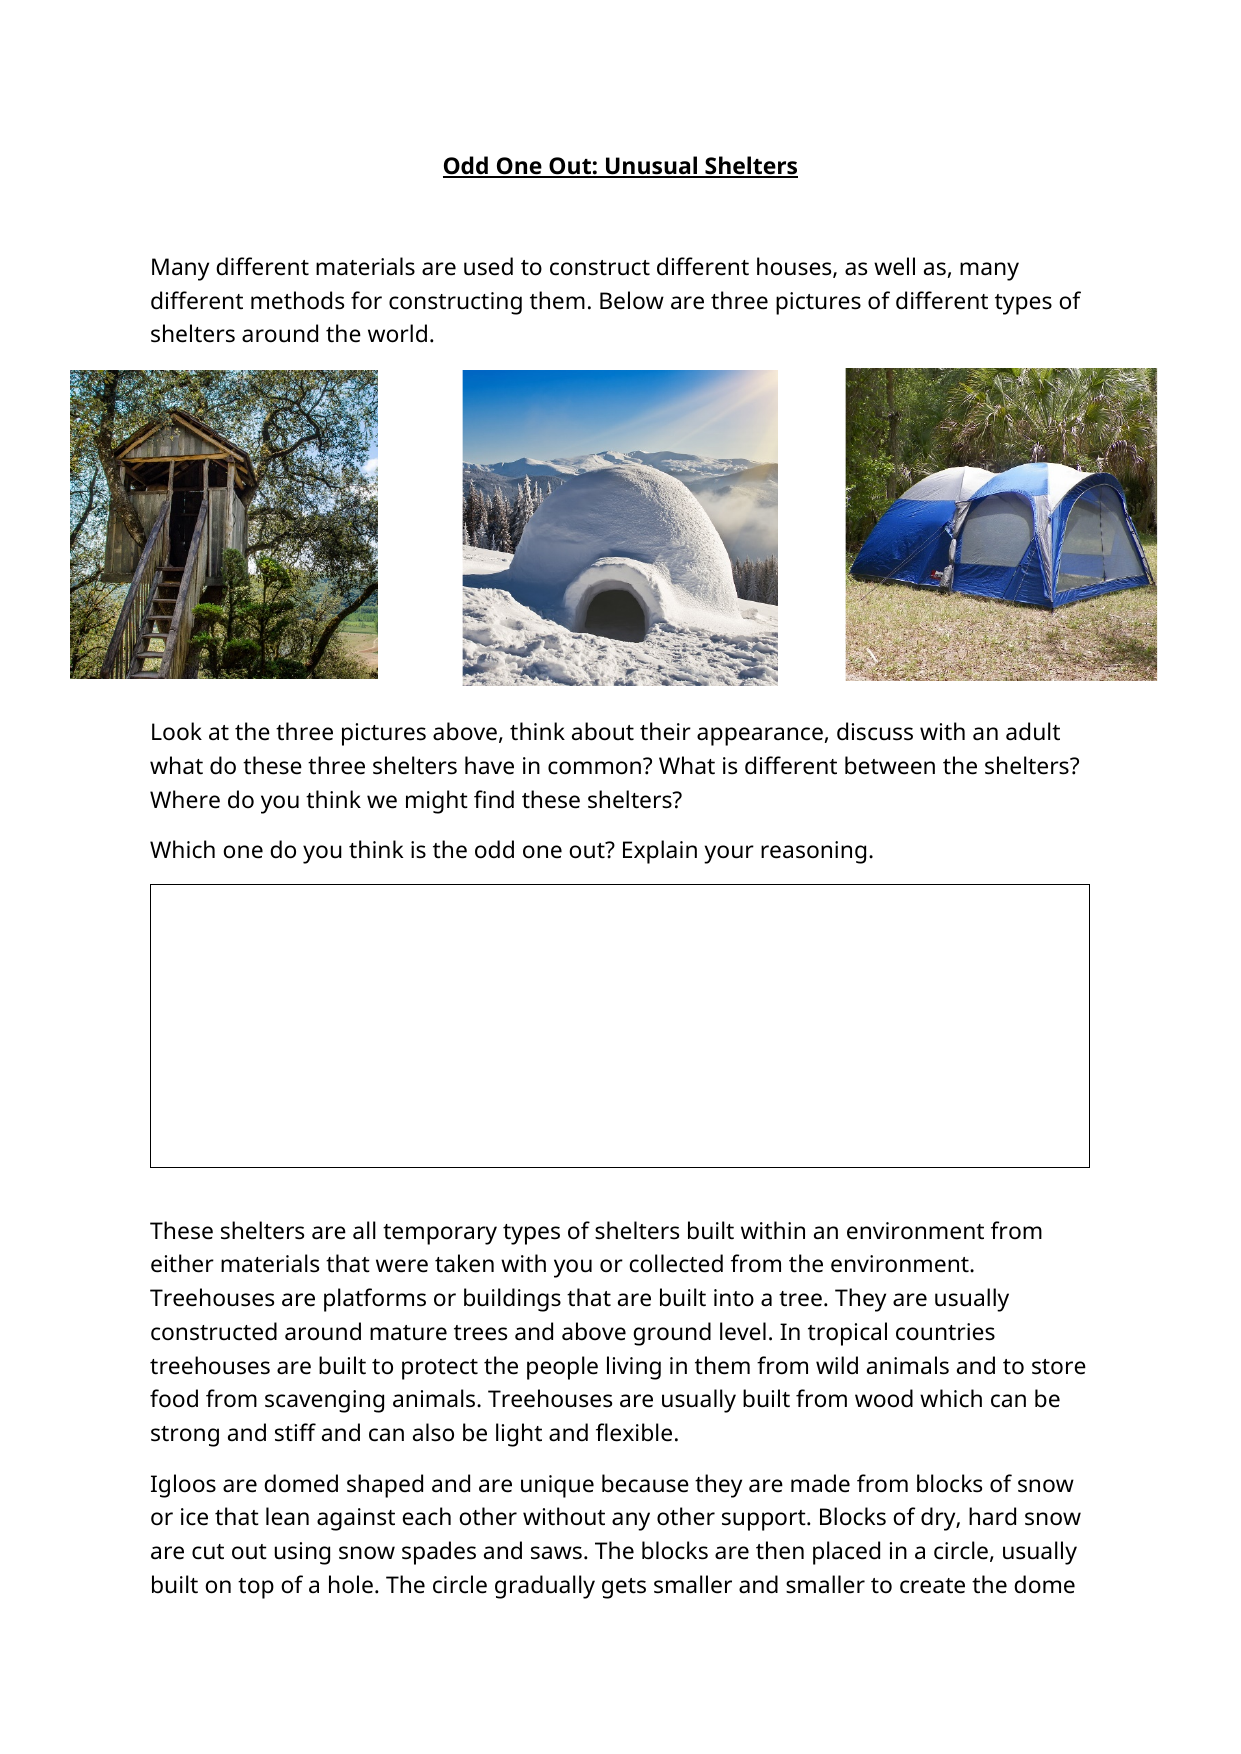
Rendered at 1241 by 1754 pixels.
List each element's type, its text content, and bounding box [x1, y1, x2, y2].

text Look at the three pictures above, think about their appearance, discuss with an adult what do these three shelters have in common? What is different between the shelters? Where do you think we might find these shelters? [150, 716, 1090, 815]
picture [462, 370, 778, 686]
text Which one do you think is the odd one out? Explain your reasoning. [150, 834, 1090, 865]
picture [845, 368, 1158, 681]
picture [70, 370, 378, 679]
table_header [151, 885, 1089, 1167]
text Many different materials are used to construct different houses, as well as, many different methods for constructing them. Below are three pictures of different types of shelters around the world. [150, 251, 1090, 349]
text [150, 1467, 1090, 1600]
text Odd One Out: Unusual Shelters [150, 150, 1090, 181]
text These shelters are all temporary types of shelters built within an environment from either materials that were taken with you or collected from the environment. Treehouses are platforms or buildings that are built into a tree. They are usually constructed around mature trees and above ground level. In tropical countries treehouses are built to protect the people living in them from wild animals and to store food from scavenging animals. Treehouses are usually built from wood which can be strong and stiff and can also be light and flexible. [150, 1214, 1090, 1448]
